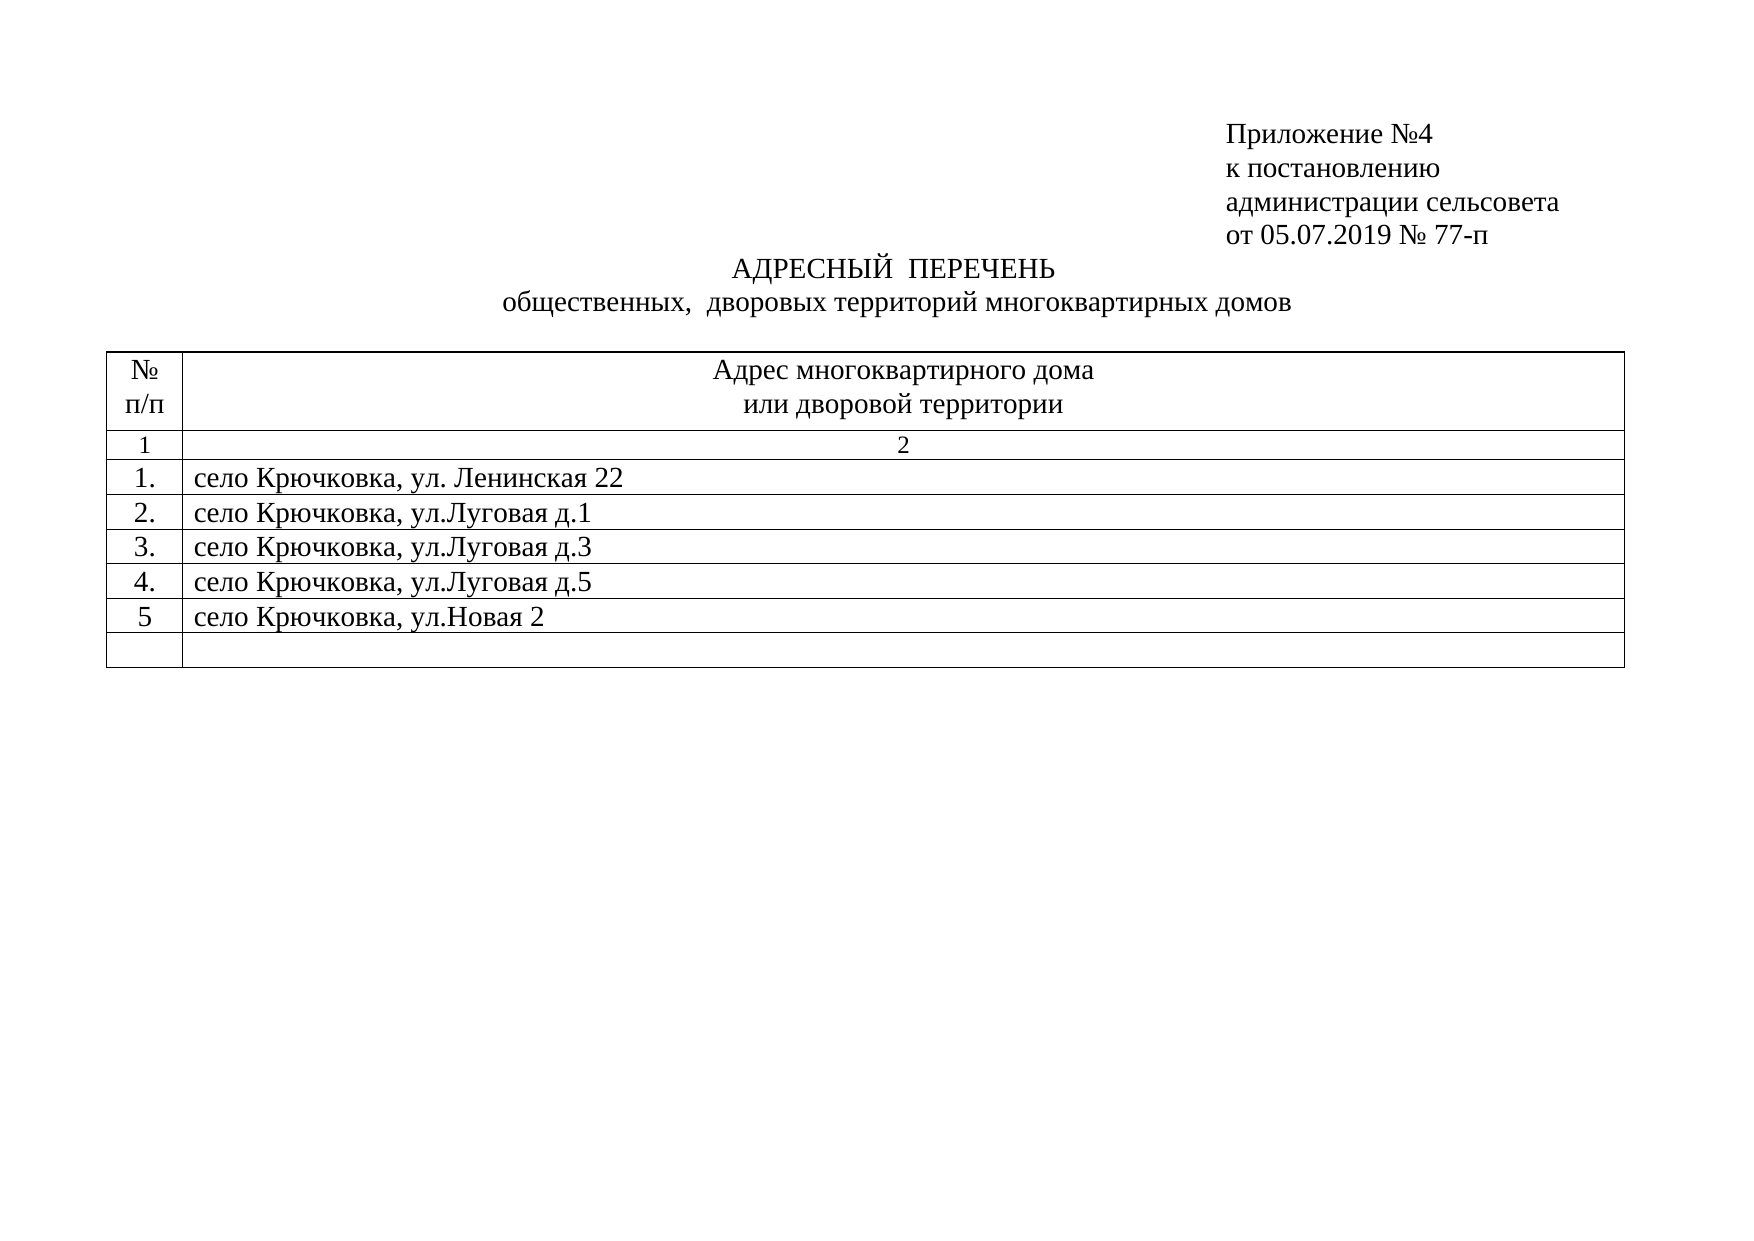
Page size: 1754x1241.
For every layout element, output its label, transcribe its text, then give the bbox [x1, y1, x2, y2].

table_cell 4. [107, 564, 182, 598]
table_cell село Крючковка, ул.Луговая д.5 [183, 564, 1624, 598]
table_cell 1 [107, 431, 182, 459]
table_cell село Крючковка, ул.Луговая д.3 [183, 530, 1624, 563]
table_header Адрес многоквартирного дома или дворовой территории [183, 353, 1624, 429]
table_cell 2. [107, 495, 182, 528]
table_header № п/п [107, 353, 182, 429]
table_cell 2 [183, 431, 1624, 459]
text от 05.07.2019 № 77-п [1226, 217, 1668, 251]
table_cell 1. [107, 460, 182, 494]
text Приложение №4 [1226, 89, 1668, 150]
text администрации сельсовета [1226, 184, 1668, 217]
table_cell село Крючковка, ул.Новая 2 [183, 599, 1624, 632]
text к постановлению [1226, 150, 1668, 184]
table_cell 5 [107, 599, 182, 632]
table_cell [107, 633, 182, 667]
text АДРЕСНЫЙ ПЕРЕЧЕНЬ [118, 251, 1668, 284]
table_cell [183, 633, 1624, 667]
table_cell село Крючковка, ул. Ленинская 22 [183, 460, 1624, 494]
table_cell село Крючковка, ул.Луговая д.1 [183, 495, 1624, 528]
table_cell 3. [107, 530, 182, 563]
text общественных, дворовых территорий многоквартирных домов [118, 284, 1668, 318]
